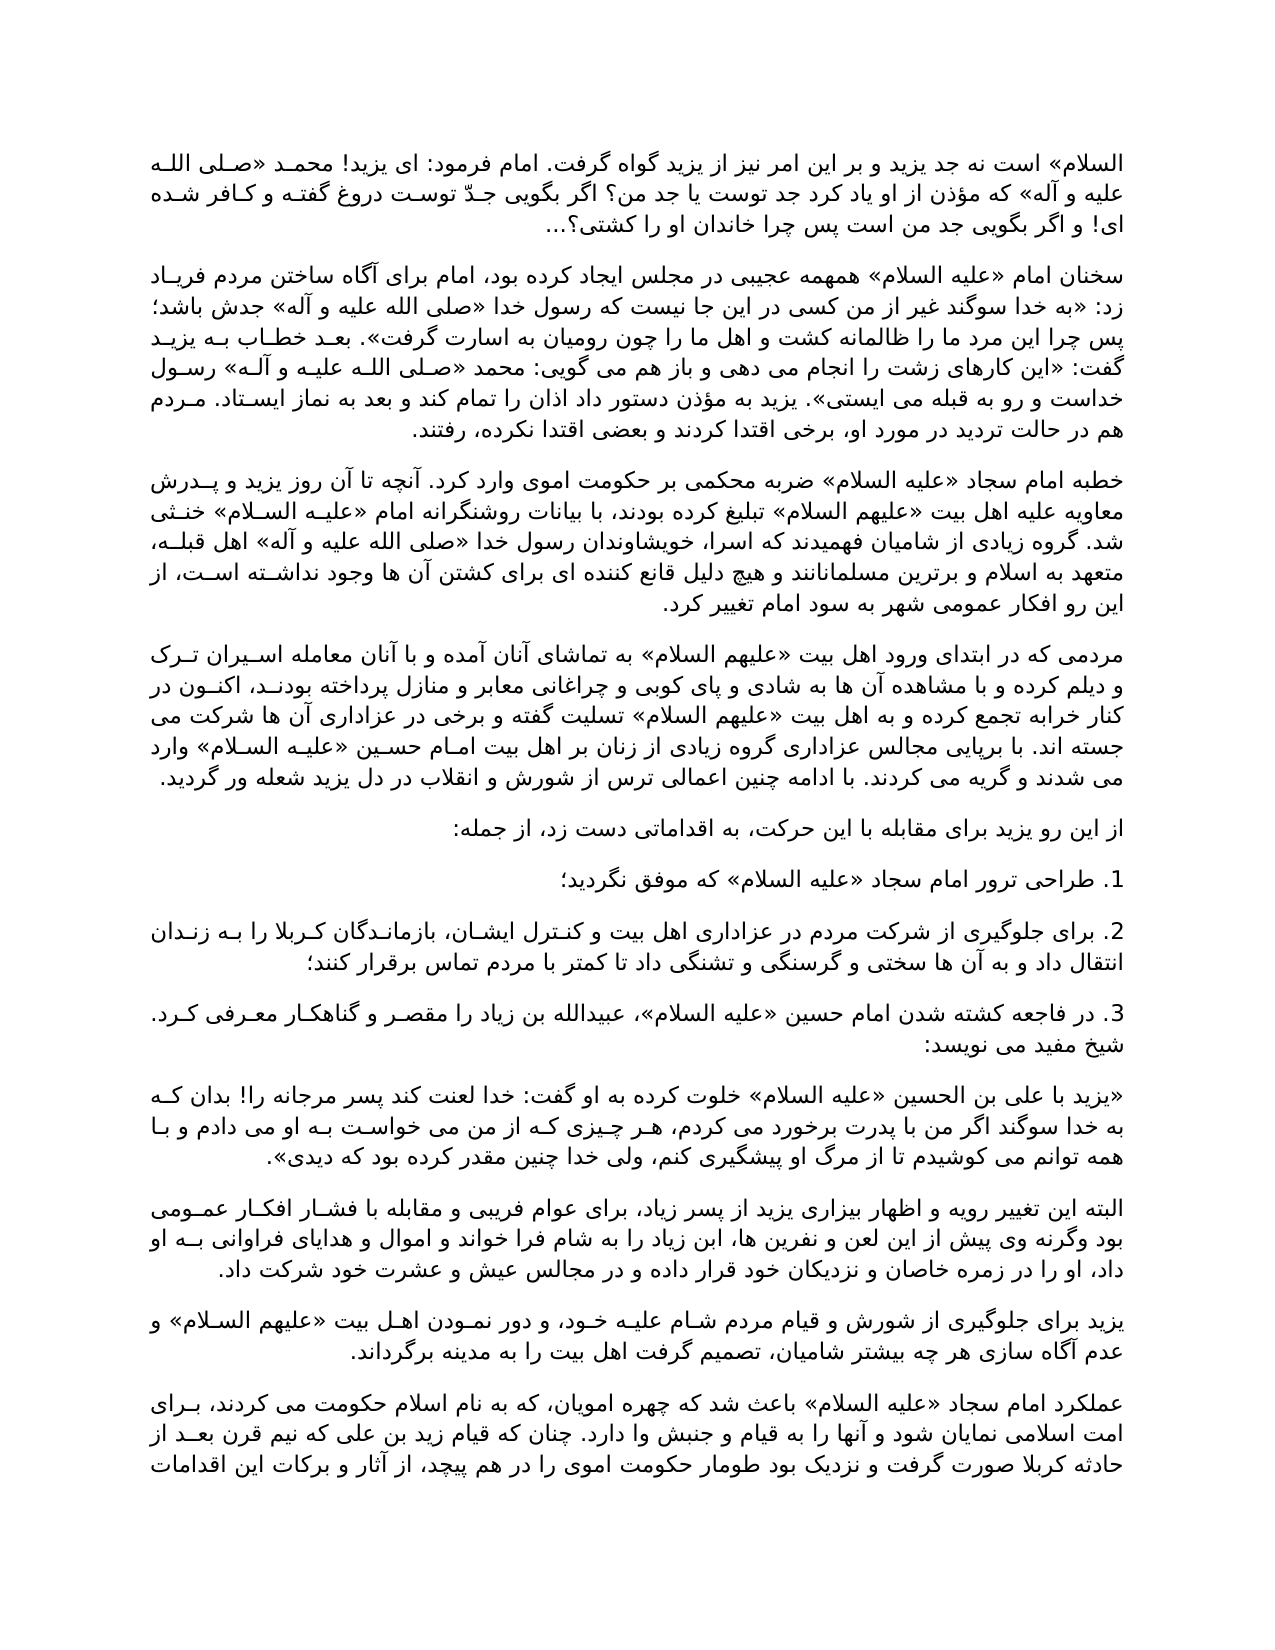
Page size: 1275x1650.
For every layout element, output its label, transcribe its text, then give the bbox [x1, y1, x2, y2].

text از این رو یزید برای مقابله با این حرکت، به اقداماتی دست زد، از جمله: [150, 815, 1125, 842]
text خطبه امام سجاد «علیه السلام» ضربه محکمی بر حکومت اموی وارد کرد. آنچه تا آن روز یزید و پدرش معاویه علیه اهل بیت «علیهم السلام» تبلیغ کرده بودند، با بیانات روشنگرانه امام «علیه السلام» خنثی شد. گروه زیادی از شامیان فهمیدند که اسرا، خویشاوندان رسول خدا «صلی الله علیه و آله» اهل قبله، متعهد به اسلام و برترین مسلمانانند و هیچ دلیل قانع کننده ای برای کشتن آن ها وجود نداشته است، از این رو افکار عمومی شهر به سود امام تغییر کرد. [150, 467, 1125, 616]
text سخنان امام «علیه السلام» همهمه عجیبی در مجلس ایجاد کرده بود، امام برای آگاه ساختن مردم فریاد زد: «به خدا سوگند غیر از من کسی در این جا نیست که رسول خدا «صلی الله علیه و آله» جدش باشد؛ پس چرا این مرد ما را ظالمانه کشت و اهل ما را چون رومیان به اسارت گرفت». بعد خطاب به یزید گفت: «این کارهای زشت را انجام می دهی و باز هم می گویی: محمد «صلی الله علیه و آله» رسول خداست و رو به قبله می ایستی». یزید به مؤذن دستور داد اذان را تمام کند و بعد به نماز ایستاد. مردم هم در حالت تردید در مورد او، برخی اقتدا کردند و بعضی اقتدا نکرده، رفتند. [150, 263, 1125, 442]
text 1. طراحی ترور امام سجاد «علیه السلام» که موفق نگردید؛ [150, 867, 1125, 893]
text 2. برای جلوگیری از شرکت مردم در عزاداری اهل بیت و کنترل ایشان، بازماندگان کربلا را به زندان انتقال داد و به آن ها سختی و گرسنگی و تشنگی داد تا کمتر با مردم تماس برقرار کنند؛ [150, 918, 1125, 975]
text مردمی که در ابتدای ورود اهل بیت «علیهم السلام» به تماشای آنان آمده و با آنان معامله اسیران ترک و دیلم کرده و با مشاهده آن ها به شادی و پای کوبی و چراغانی معابر و منازل پرداخته بودند، اکنون در کنار خرابه تجمع کرده و به اهل بیت «علیهم السلام» تسلیت گفته و برخی در عزاداری آن ها شرکت می جسته اند. با برپایی مجالس عزاداری گروه زیادی از زنان بر اهل بیت امام حسین «علیه السلام» وارد می شدند و گریه می کردند. با ادامه چنین اعمالی ترس از شورش و انقلاب در دل یزید شعله ور گردید. [150, 641, 1125, 790]
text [150, 1390, 1125, 1478]
text 3. در فاجعه کشته شدن امام حسین «علیه السلام»، عبیدالله بن زیاد را مقصر و گناهکار معرفی کرد. شیخ مفید می نویسد: [150, 1000, 1125, 1057]
text البته این تغییر رویه و اظهار بیزاری یزید از پسر زیاد، برای عوام فریبی و مقابله با فشار افکار عمومی بود وگرنه وی پیش از این لعن و نفرین ها، ابن زیاد را به شام فرا خواند و اموال و هدایای فراوانی به او داد، او را در زمره خاصان و نزدیکان خود قرار داده و در مجالس عیش و عشرت خود شرکت داد. [150, 1195, 1125, 1283]
text «یزید با علی بن الحسین «علیه السلام» خلوت کرده به او گفت: خدا لعنت کند پسر مرجانه را! بدان که به خدا سوگند اگر من با پدرت برخورد می کردم، هر چیزی که از من می خواست به او می دادم و با همه توانم می کوشیدم تا از مرگ او پیشگیری کنم، ولی خدا چنین مقدر کرده بود که دیدی». [150, 1082, 1125, 1170]
text یزید برای جلوگیری از شورش و قیام مردم شام علیه خود، و دور نمودن اهل بیت «علیهم السلام» و عدم آگاه سازی هر چه بیشتر شامیان، تصمیم گرفت اهل بیت را به مدینه برگرداند. [150, 1308, 1125, 1365]
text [150, 150, 1125, 238]
